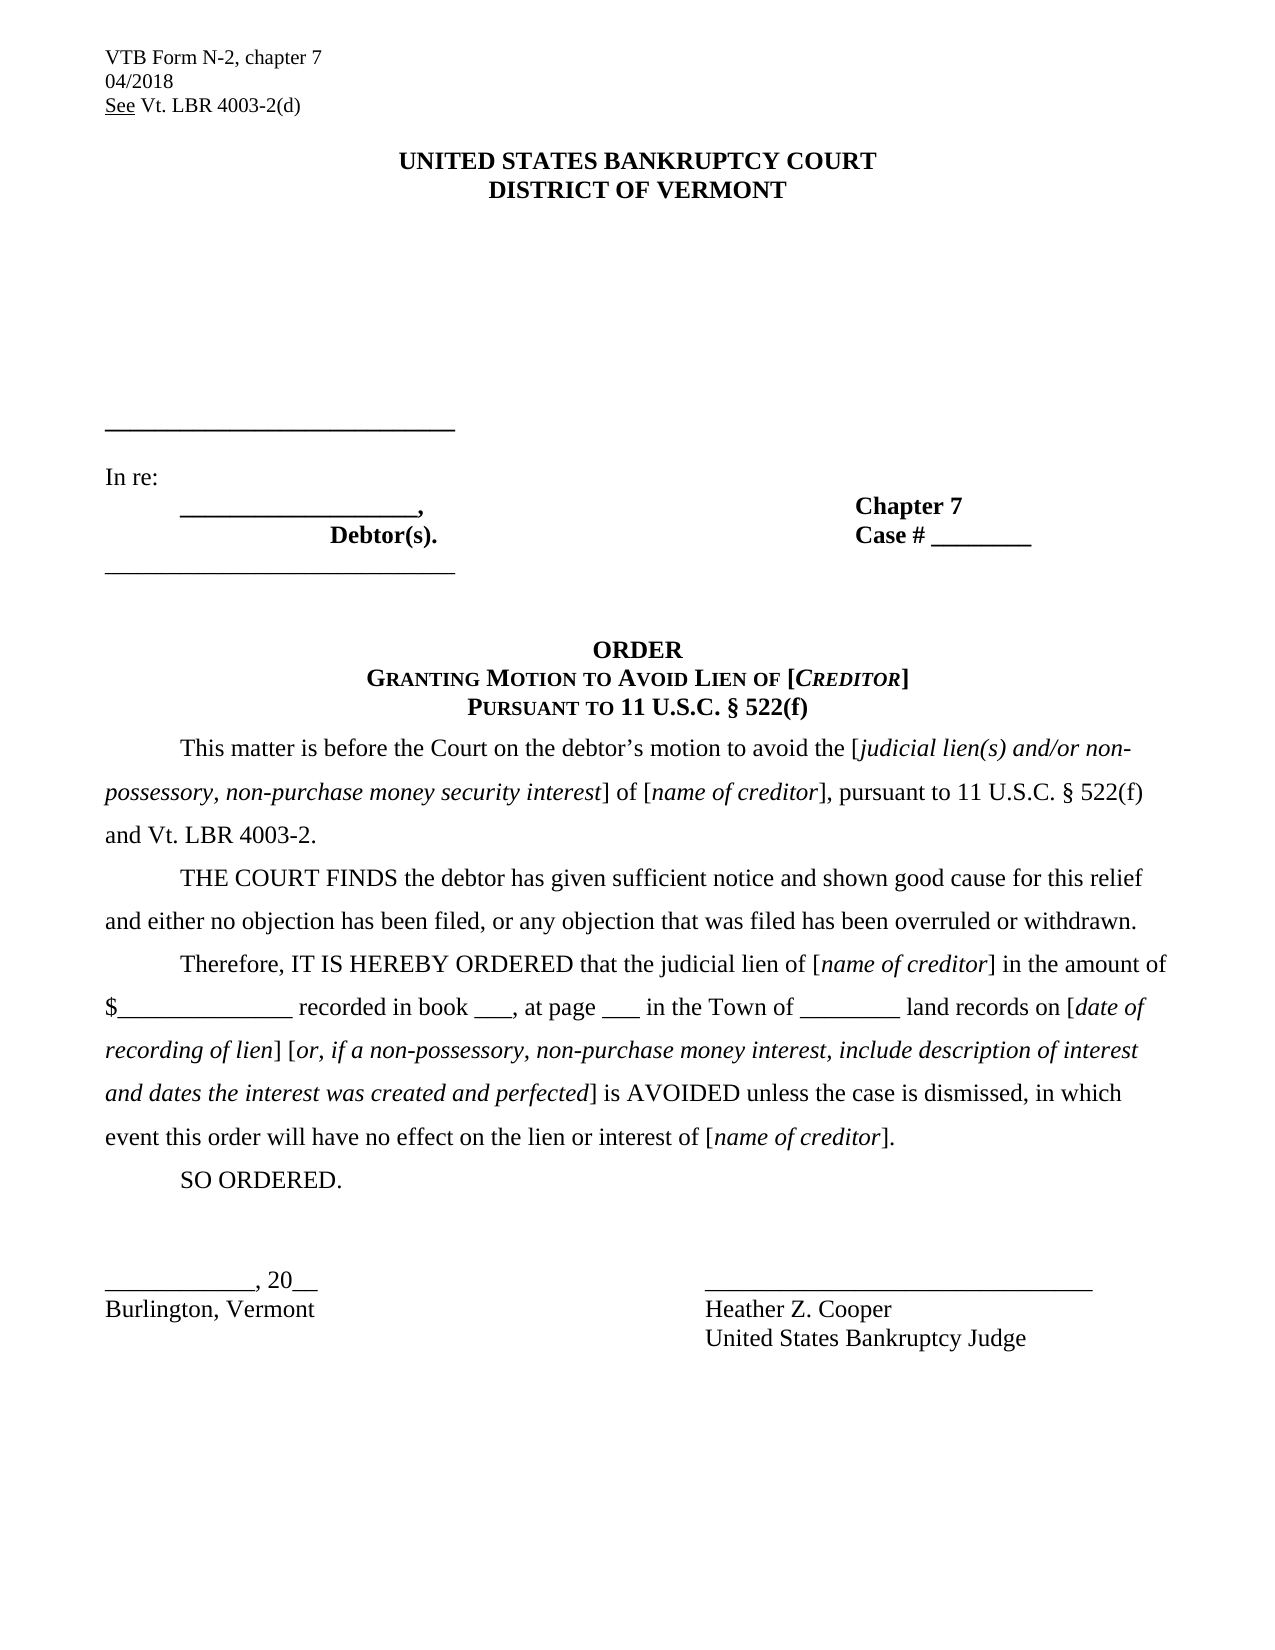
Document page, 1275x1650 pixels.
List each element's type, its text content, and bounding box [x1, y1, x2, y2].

text DISTRICT OF VERMONT [105, 175, 1170, 203]
text UNITED STATES BANKRUPTCY COURT [105, 146, 1170, 175]
text ____________________________ [105, 405, 1170, 433]
text ___________________, Chapter 7 [105, 491, 1170, 520]
text Debtor(s). Case # ________ [105, 520, 1170, 548]
text This matter is before the Court on the debtor’s motion to avoid the [judicial lien(s) and/or non-possessory, non-purchase money security interest] of [name of creditor], pursuant to 11 U.S.C. § 522(f) and Vt. LBR 4003-2. [105, 733, 1170, 848]
text ORDER [105, 635, 1170, 663]
text ____________, 20__ _______________________________ [105, 1265, 1170, 1294]
text Therefore, IT IS HEREBY ORDERED that the judicial lien of [name of creditor] in the amount of $______________ recorded in book ___, at page ___ in the Town of ________ land records on [date of recording of lien] [or, if a non-possessory, non-purchase money interest, include description of interest and dates the interest was created and perfected] is AVOIDED unless the case is dismissed, in which event this order will have no effect on the lien or interest of [name of creditor]. [105, 949, 1170, 1150]
text ____________________________ [105, 548, 1170, 577]
text SO ORDERED. [105, 1165, 1170, 1193]
text Granting Motion to Avoid Lien of [Creditor] [105, 663, 1170, 692]
text United States Bankruptcy Judge [105, 1323, 1170, 1352]
text In re: [105, 462, 1170, 491]
text Burlington, Vermont Heather Z. Cooper [105, 1294, 1170, 1323]
text THE COURT FINDS the debtor has given sufficient notice and shown good cause for this relief and either no objection has been filed, or any objection that was filed has been overruled or withdrawn. [105, 863, 1170, 935]
text Pursuant to 11 U.S.C. § 522(f) [105, 692, 1170, 721]
